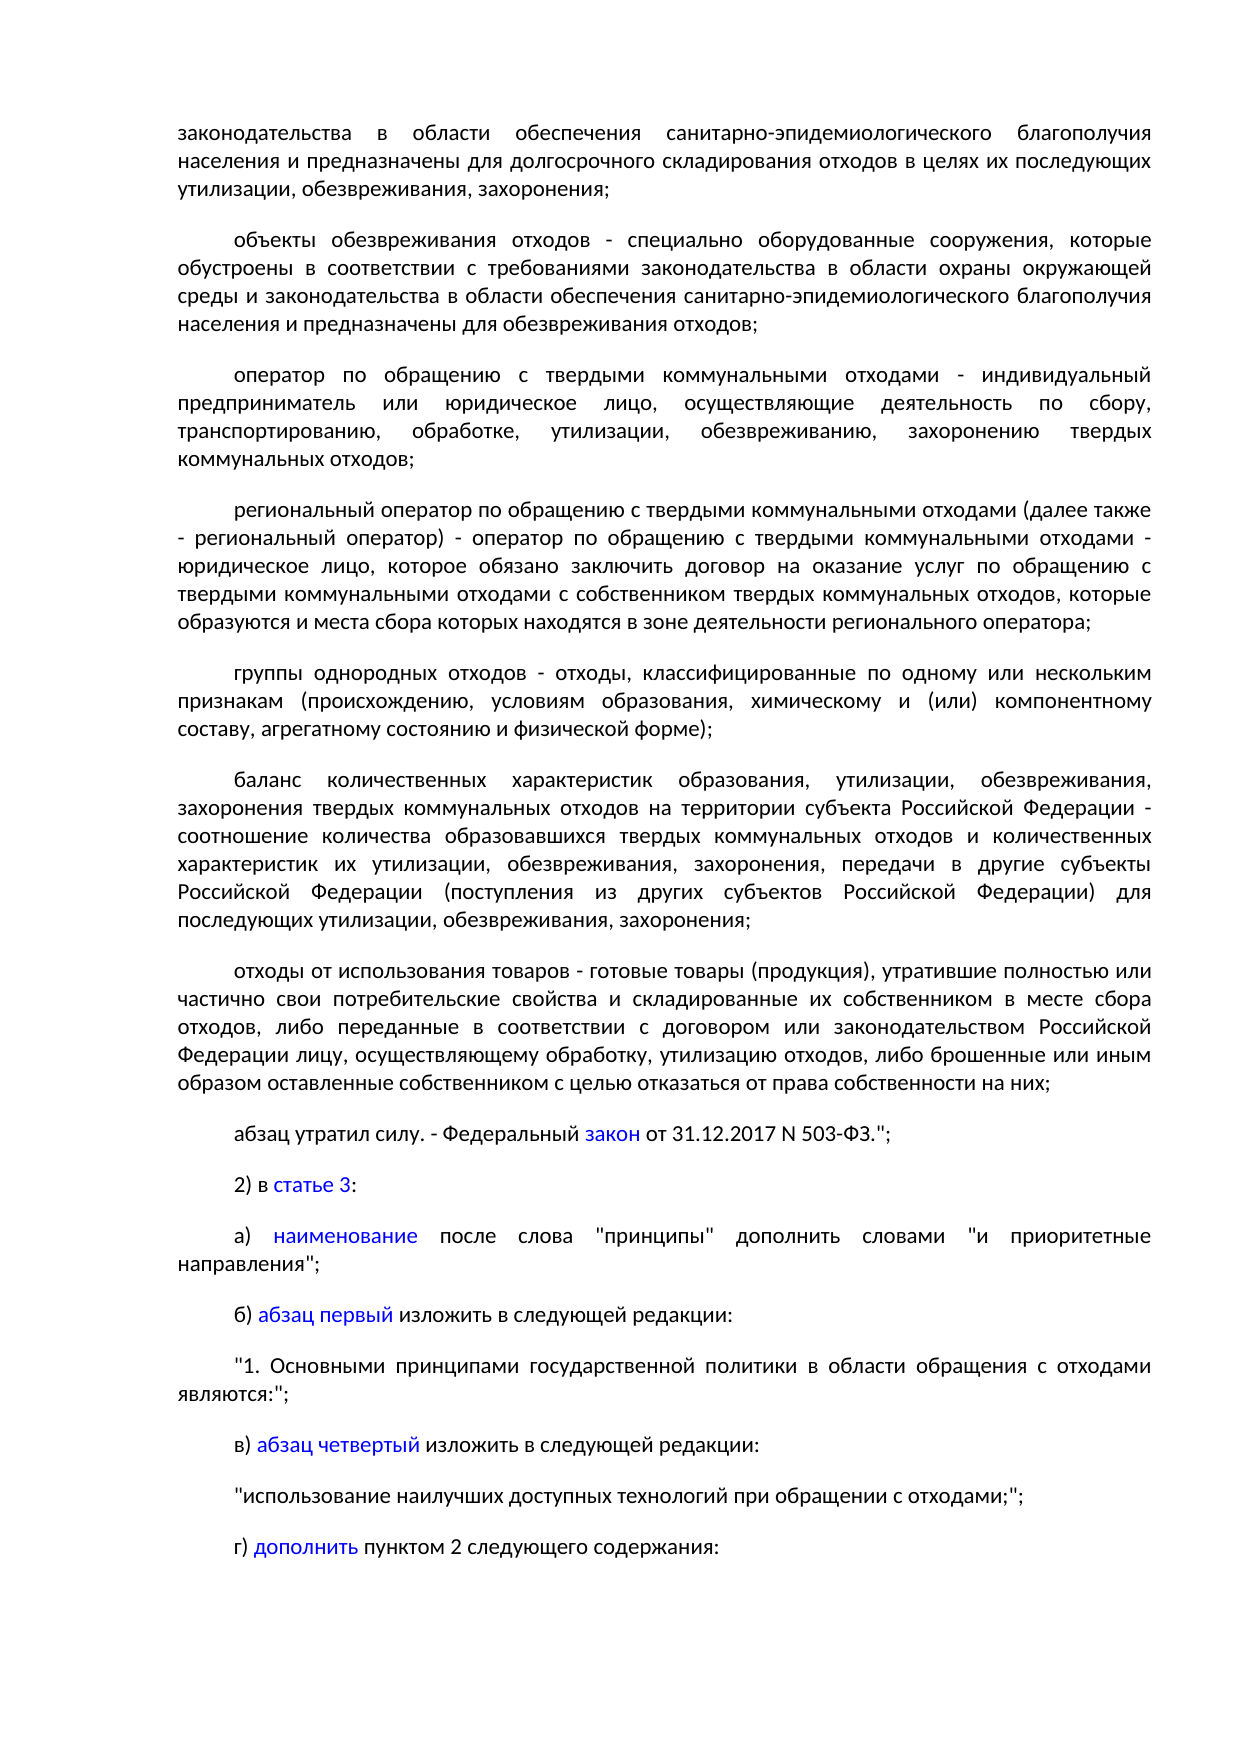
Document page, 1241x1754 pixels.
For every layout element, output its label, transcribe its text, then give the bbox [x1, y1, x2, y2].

text объекты обезвреживания отходов - специально оборудованные сооружения, которые обустроены в соответствии с требованиями законодательства в области охраны окружающей среды и законодательства в области обеспечения санитарно-эпидемиологического благополучия населения и предназначены для обезвреживания отходов; [177, 225, 1152, 337]
text оператор по обращению с твердыми коммунальными отходами - индивидуальный предприниматель или юридическое лицо, осуществляющие деятельность по сбору, транспортированию, обработке, утилизации, обезвреживанию, захоронению твердых коммунальных отходов; [177, 360, 1152, 472]
text "использование наилучших доступных технологий при обращении с отходами;"; [177, 1481, 1152, 1509]
text отходы от использования товаров - готовые товары (продукция), утратившие полностью или частично свои потребительские свойства и складированные их собственником в месте сбора отходов, либо переданные в соответствии с договором или законодательством Российской Федерации лицу, осуществляющему обработку, утилизацию отходов, либо брошенные или иным образом оставленные собственником с целью отказаться от права собственности на них; [177, 956, 1152, 1096]
text в) абзац четвертый изложить в следующей редакции: [177, 1430, 1152, 1458]
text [177, 118, 1152, 202]
text г) дополнить пунктом 2 следующего содержания: [177, 1532, 1152, 1560]
text баланс количественных характеристик образования, утилизации, обезвреживания, захоронения твердых коммунальных отходов на территории субъекта Российской Федерации - соотношение количества образовавшихся твердых коммунальных отходов и количественных характеристик их утилизации, обезвреживания, захоронения, передачи в другие субъекты Российской Федерации (поступления из других субъектов Российской Федерации) для последующих утилизации, обезвреживания, захоронения; [177, 765, 1152, 933]
text абзац утратил силу. - Федеральный закон от 31.12.2017 N 503-ФЗ."; [177, 1119, 1152, 1147]
text а) наименование после слова "принципы" дополнить словами "и приоритетные направления"; [177, 1221, 1152, 1277]
text региональный оператор по обращению с твердыми коммунальными отходами (далее также - региональный оператор) - оператор по обращению с твердыми коммунальными отходами - юридическое лицо, которое обязано заключить договор на оказание услуг по обращению с твердыми коммунальными отходами с собственником твердых коммунальных отходов, которые образуются и места сбора которых находятся в зоне деятельности регионального оператора; [177, 495, 1152, 635]
text 2) в статье 3: [177, 1170, 1152, 1198]
text группы однородных отходов - отходы, классифицированные по одному или нескольким признакам (происхождению, условиям образования, химическому и (или) компонентному составу, агрегатному состоянию и физической форме); [177, 658, 1152, 742]
text б) абзац первый изложить в следующей редакции: [177, 1300, 1152, 1328]
text "1. Основными принципами государственной политики в области обращения с отходами являются:"; [177, 1351, 1152, 1407]
